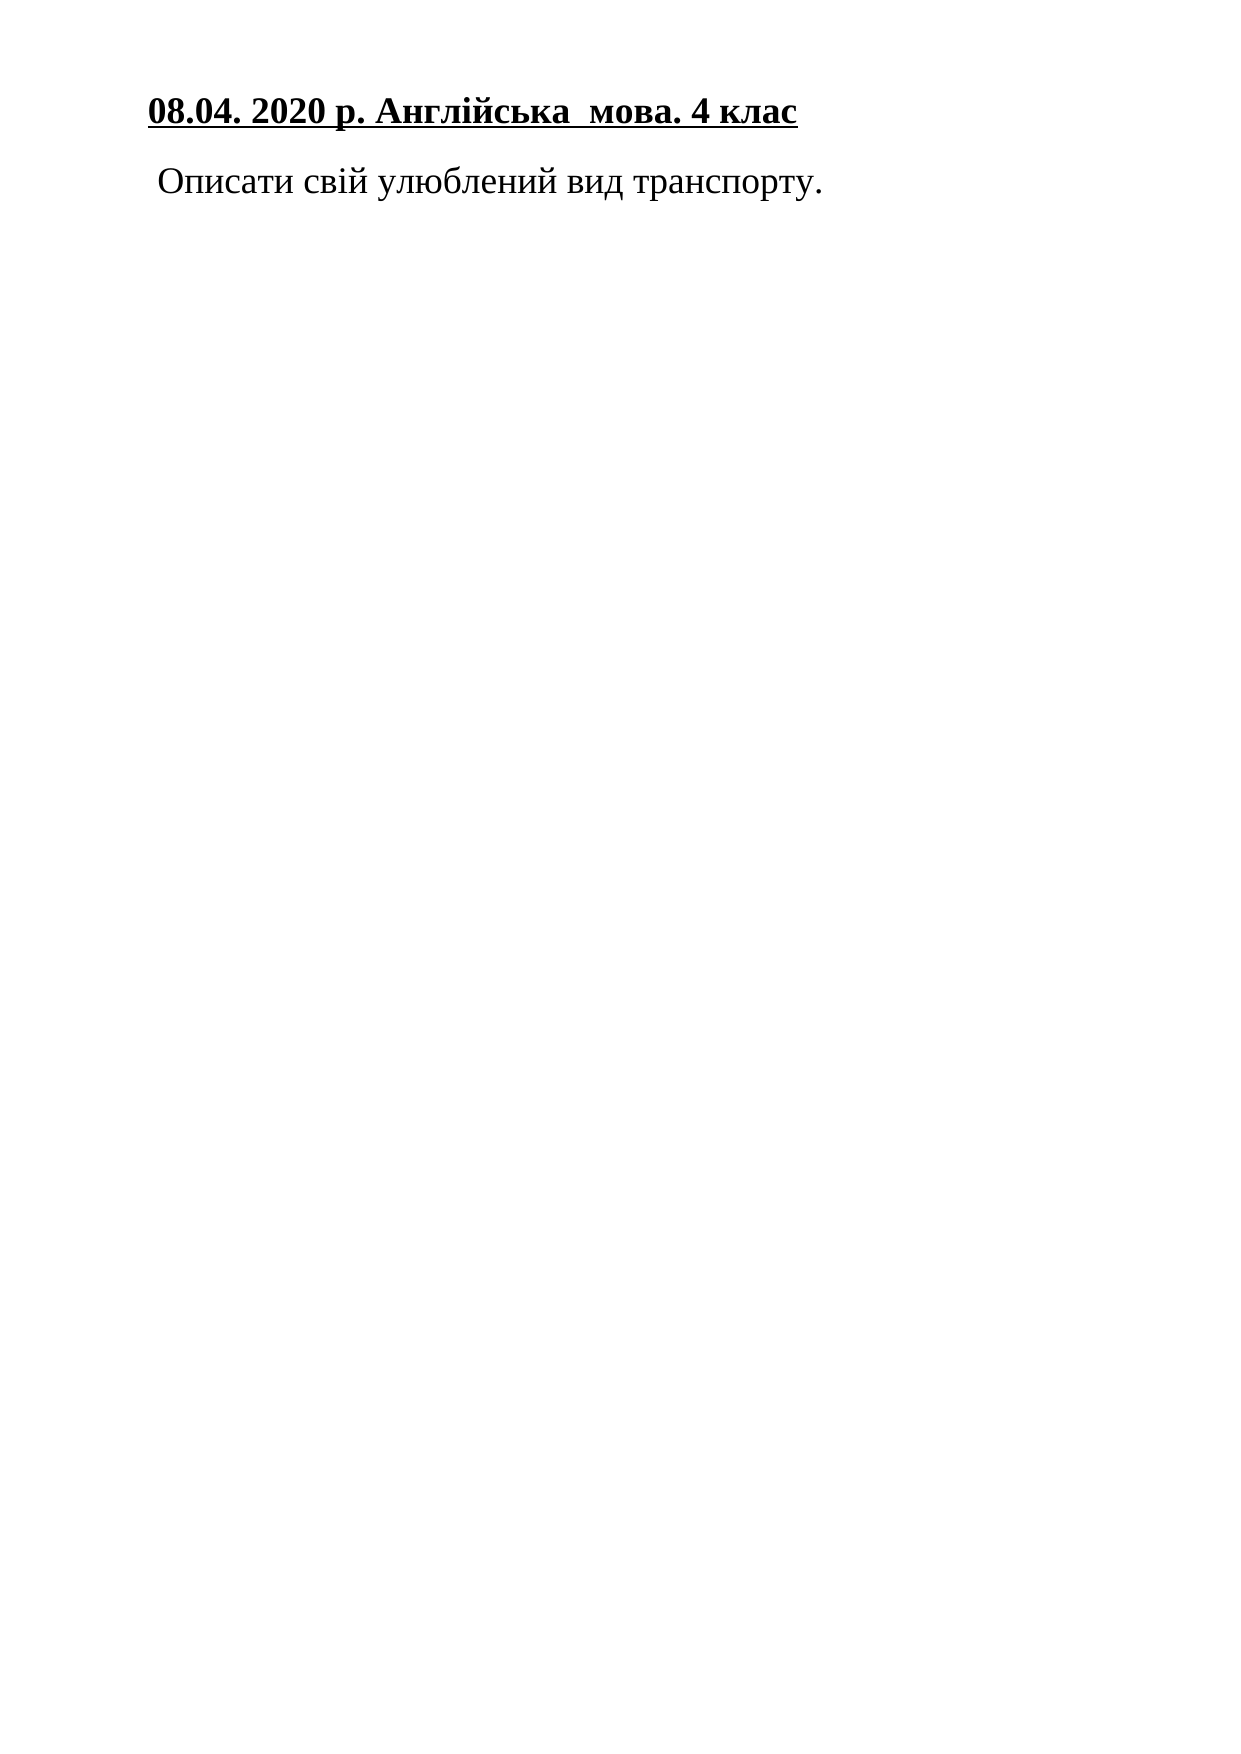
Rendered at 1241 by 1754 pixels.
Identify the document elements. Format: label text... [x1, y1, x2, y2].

text 08.04. 2020 р. Англійська мова. 4 клас [148, 88, 1152, 132]
text Описати свій улюблений вид транспорту. [148, 159, 1152, 202]
